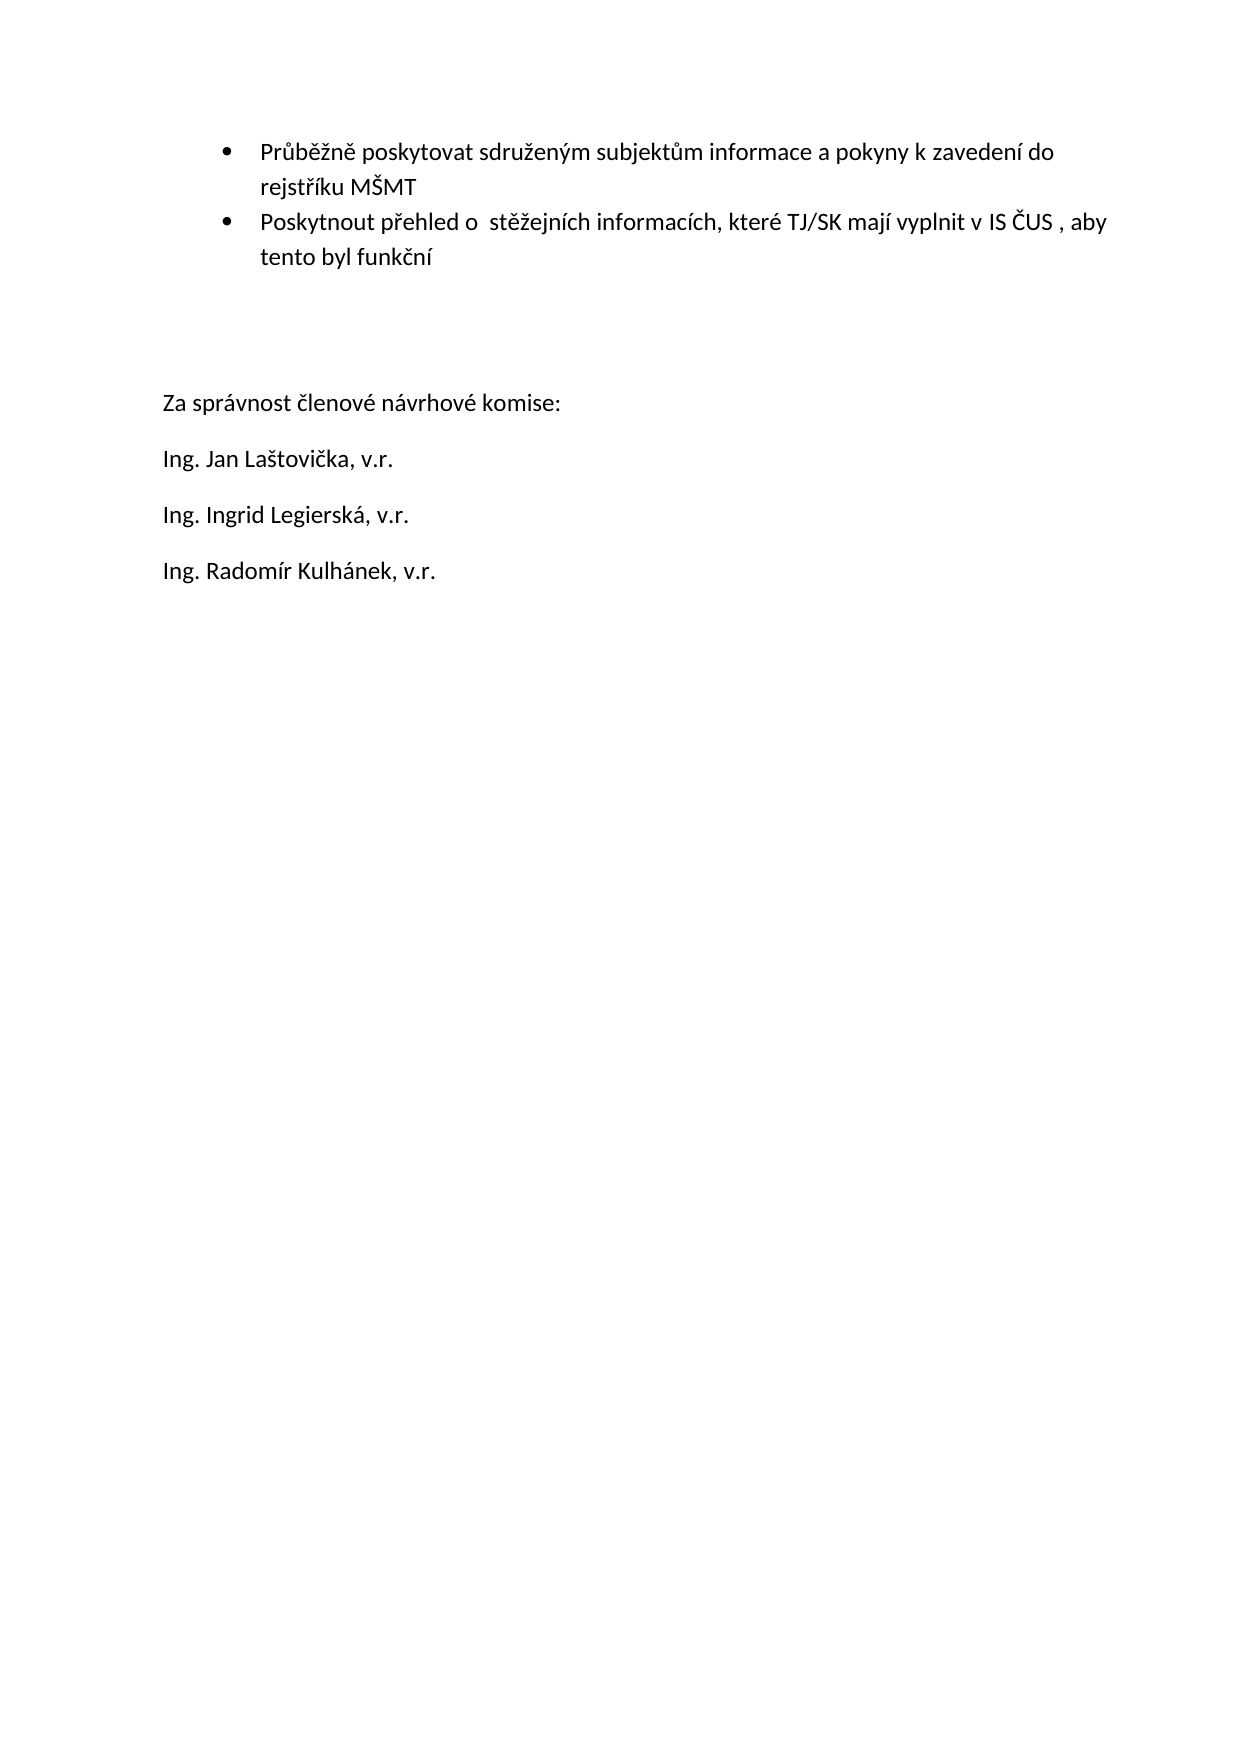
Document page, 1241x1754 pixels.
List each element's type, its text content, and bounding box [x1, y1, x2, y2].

text Za správnost členové návrhové komise: [109, 387, 1137, 418]
text Ing. Ingrid Legierská, v.r. [109, 499, 1137, 530]
text Ing. Jan Laštovička, v.r. [109, 443, 1137, 474]
text Ing. Radomír Kulhánek, v.r. [109, 555, 1137, 586]
list Průběžně poskytovat sdruženým subjektům informace a pokyny k zavedení do rejstříku MŠMT [223, 136, 1137, 201]
list Poskytnout přehled o stěžejních informacích, které TJ/SK mají vyplnit v IS ČUS , aby tento byl funkční [223, 206, 1137, 271]
